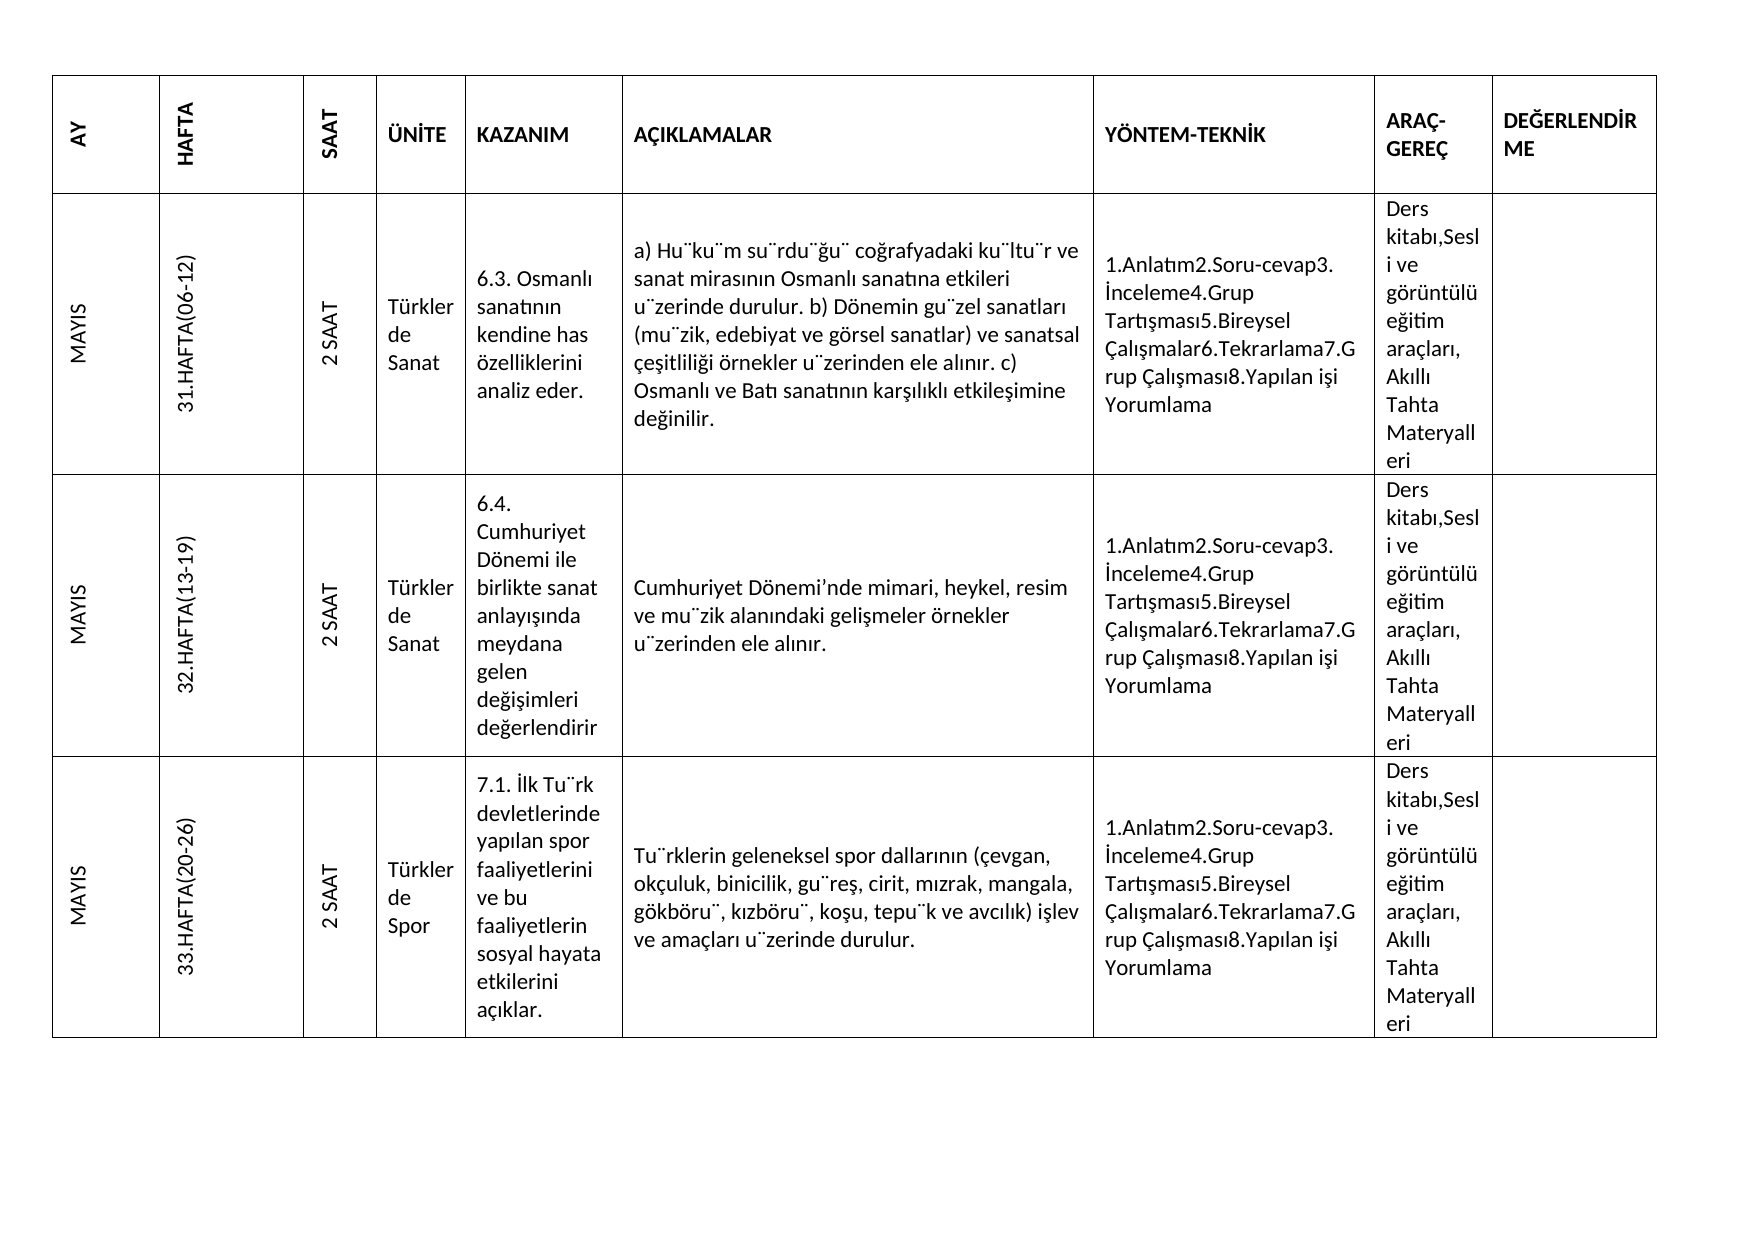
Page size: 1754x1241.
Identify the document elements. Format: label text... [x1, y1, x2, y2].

table_cell Tu¨rklerin geleneksel spor dallarının (çevgan, okçuluk, binicilik, gu¨reş, cirit, mızrak, mangala, gökböru¨, kızböru¨, koşu, tepu¨k ve avcılık) işlev ve amaçları u¨zerinde durulur. [623, 757, 1093, 1037]
table_cell MAYIS [53, 475, 159, 756]
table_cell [1094, 194, 1374, 474]
table_cell 2 SAAT [304, 194, 376, 474]
table_cell Türklerde Sanat [377, 194, 465, 474]
table_cell MAYIS [53, 194, 159, 474]
table_header AÇIKLAMALAR [623, 76, 1093, 193]
table_cell 6.3. Osmanlı sanatının kendine has özelliklerini analiz eder. [466, 194, 622, 474]
table_cell 6.4. Cumhuriyet Dönemi ile birlikte sanat anlayışında meydana gelen değişimleri değerlendirir [466, 475, 622, 756]
table_cell 31.HAFTA(06-12) [160, 194, 303, 474]
table_header YÖNTEM-TEKNİK [1094, 76, 1374, 193]
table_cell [1094, 757, 1374, 1037]
table_header SAAT [304, 76, 376, 193]
table_header KAZANIM [466, 76, 622, 193]
table_cell [1493, 757, 1656, 1037]
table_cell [1375, 194, 1492, 474]
table_cell a) Hu¨ku¨m su¨rdu¨ğu¨ coğrafyadaki ku¨ltu¨r ve sanat mirasının Osmanlı sanatına etkileri u¨zerinde durulur. b) Dönemin gu¨zel sanatları (mu¨zik, edebiyat ve görsel sanatlar) ve sanatsal çeşitliliği örnekler u¨zerinden ele alınır. c) Osmanlı ve Batı sanatının karşılıklı etkileşimine değinilir. [623, 194, 1093, 474]
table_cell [1375, 757, 1492, 1037]
table_cell Türklerde Spor [377, 757, 465, 1037]
table_cell 2 SAAT [304, 475, 376, 756]
table_cell 33.HAFTA(20-26) [160, 757, 303, 1037]
table_cell 1.Anlatım2.Soru-cevap3. İnceleme4.Grup Tartışması5.Bireysel Çalışmalar6.Tekrarlama7.Grup Çalışması8.Yapılan işi Yorumlama [1094, 475, 1374, 756]
table_header AY [53, 76, 159, 193]
table_cell [1493, 194, 1656, 474]
table_cell Cumhuriyet Dönemi’nde mimari, heykel, resim ve mu¨zik alanındaki gelişmeler örnekler u¨zerinden ele alınır. [623, 475, 1093, 756]
table_header ARAÇ-GEREÇ [1375, 76, 1492, 193]
table_cell 7.1. İlk Tu¨rk devletlerinde yapılan spor faaliyetlerini ve bu faaliyetlerin sosyal hayata etkilerini açıklar. [466, 757, 622, 1037]
table_cell [1493, 475, 1656, 756]
table_cell 2 SAAT [304, 757, 376, 1037]
table_header ÜNİTE [377, 76, 465, 193]
table_header DEĞERLENDİRME [1493, 76, 1656, 193]
table_cell 32.HAFTA(13-19) [160, 475, 303, 756]
table_cell Ders kitabı,Sesli ve görüntülü eğitim araçları, Akıllı Tahta Materyalleri [1375, 475, 1492, 756]
table_cell MAYIS [53, 757, 159, 1037]
table_header HAFTA [160, 76, 303, 193]
table_cell Türklerde Sanat [377, 475, 465, 756]
